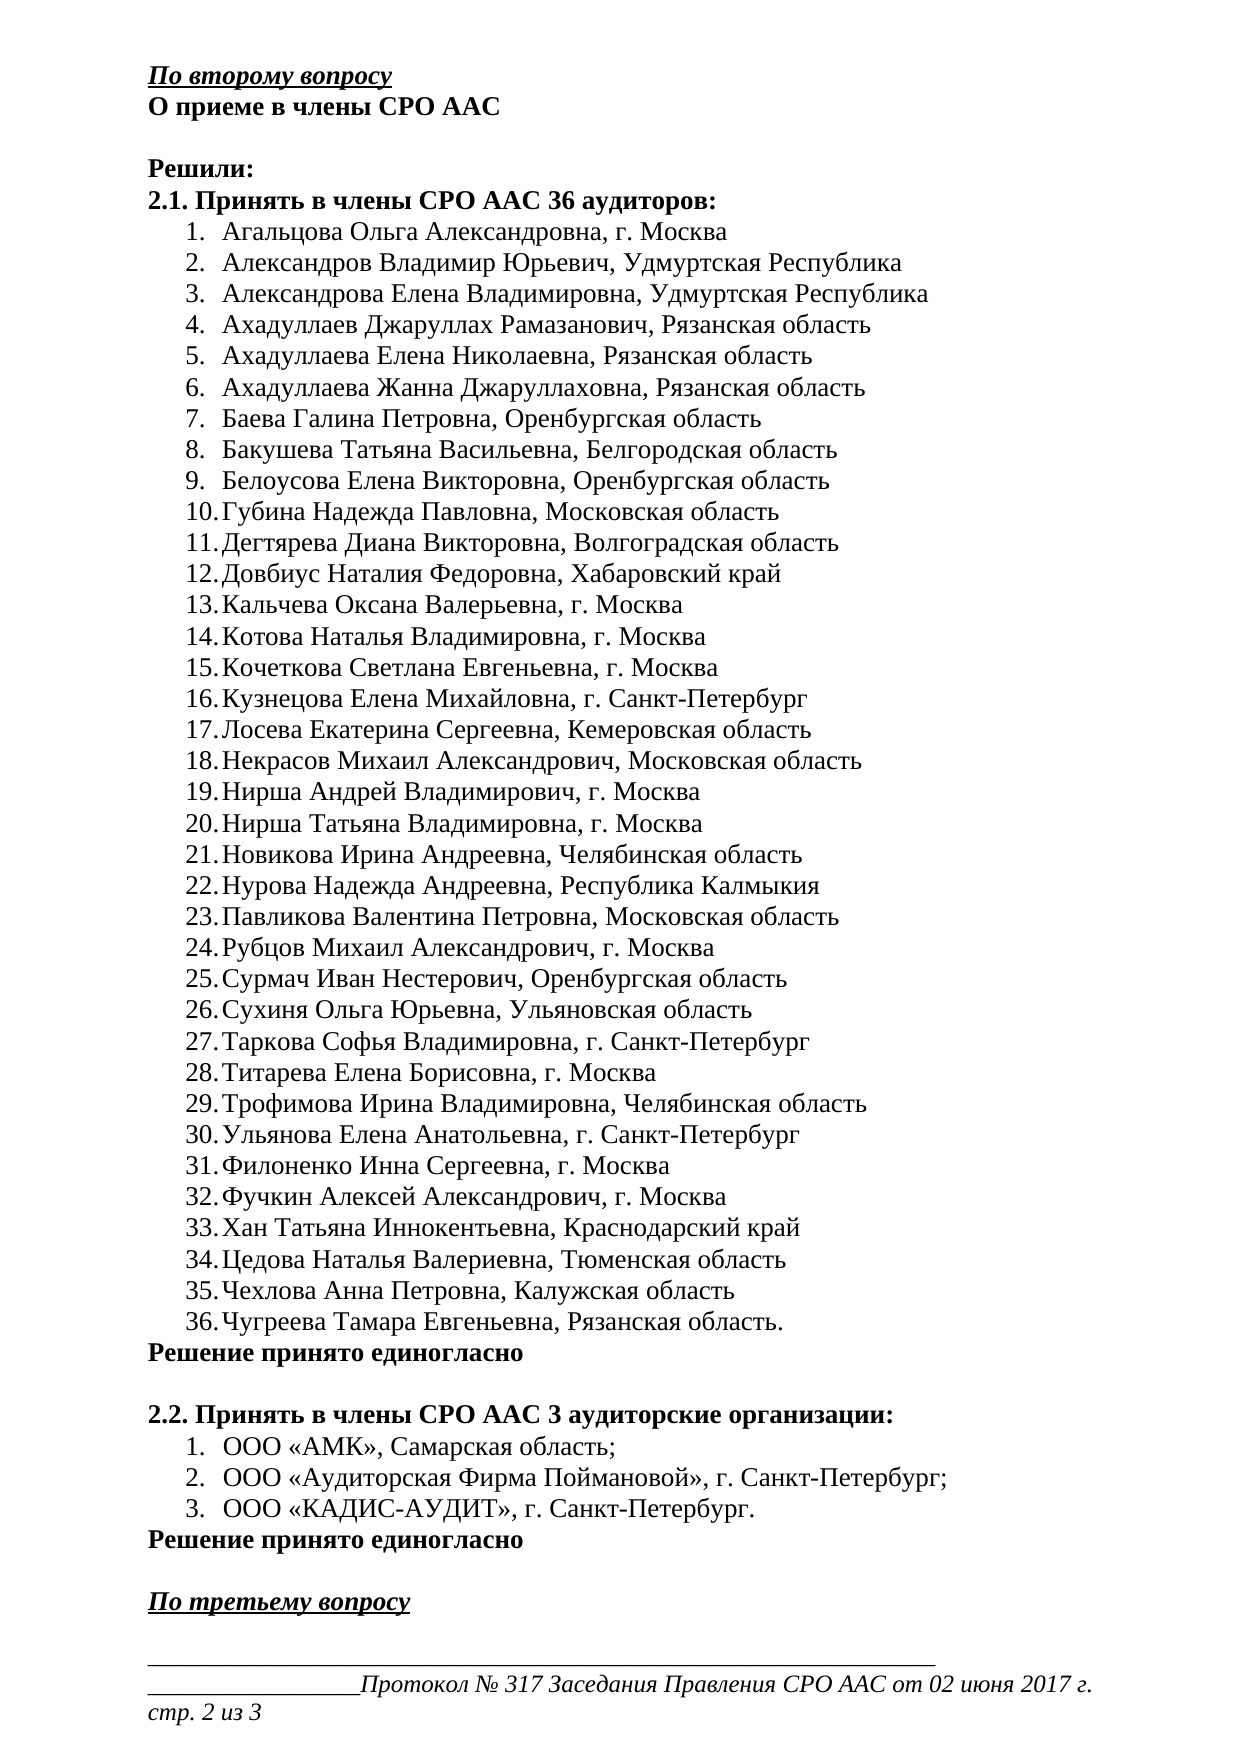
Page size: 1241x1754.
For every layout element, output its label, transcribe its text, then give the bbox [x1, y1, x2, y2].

list Трофимова Ирина Владимировна, Челябинская область [185, 1087, 1152, 1118]
list Александрова Елена Владимировна, Удмуртская Республика [185, 277, 1152, 308]
text 2.1. Принять в члены СРО ААС 36 аудиторов: [148, 184, 1152, 215]
text О приеме в члены СРО ААС [148, 90, 1152, 121]
list Нирша Андрей Владимирович, г. Москва [185, 776, 1152, 807]
text Решение принято единогласно [148, 1336, 1152, 1367]
list Ахадуллаева Жанна Джаруллаховна, Рязанская область [185, 371, 1152, 402]
list Нирша Татьяна Владимировна, г. Москва [185, 807, 1152, 838]
text Решение принято единогласно [148, 1523, 1152, 1554]
list Довбиус Наталия Федоровна, Хабаровский край [185, 557, 1152, 589]
text По второму вопросу [148, 59, 1152, 90]
text 2.2. Принять в члены СРО ААС 3 аудиторские организации: [148, 1398, 1152, 1429]
list Баева Галина Петровна, Оренбургская область [185, 402, 1152, 433]
text Решили: [148, 153, 1152, 184]
list Ахадуллаева Елена Николаевна, Рязанская область [185, 339, 1152, 371]
list Котова Наталья Владимировна, г. Москва [185, 620, 1152, 651]
list Белоусова Елена Викторовна, Оренбургская область [185, 464, 1152, 495]
list Павликова Валентина Петровна, Московская область [185, 900, 1152, 931]
list Титарева Елена Борисовна, г. Москва [185, 1056, 1152, 1087]
list ООО «КАДИС-АУДИТ», г. Санкт-Петербург. [185, 1492, 1152, 1523]
list Цедова Наталья Валериевна, Тюменская область [185, 1243, 1152, 1274]
list Кузнецова Елена Михайловна, г. Санкт-Петербург [185, 682, 1152, 713]
list Некрасов Михаил Александрович, Московская область [185, 744, 1152, 776]
list Кальчева Оксана Валерьевна, г. Москва [185, 589, 1152, 620]
text По третьему вопросу [148, 1585, 1152, 1616]
list ООО «АМК», Самарская область; [185, 1429, 1152, 1461]
list Агальцова Ольга Александровна, г. Москва [185, 215, 1152, 246]
list Филоненко Инна Сергеевна, г. Москва [185, 1149, 1152, 1180]
list Нурова Надежда Андреевна, Республика Калмыкия [185, 869, 1152, 900]
list Ульянова Елена Анатольевна, г. Санкт-Петербург [185, 1118, 1152, 1149]
list Хан Татьяна Иннокентьевна, Краснодарский край [185, 1212, 1152, 1243]
list Кочеткова Светлана Евгеньевна, г. Москва [185, 651, 1152, 682]
list Новикова Ирина Андреевна, Челябинская область [185, 838, 1152, 869]
list Ахадуллаев Джаруллах Рамазанович, Рязанская область [185, 308, 1152, 339]
list Таркова Софья Владимировна, г. Санкт-Петербург [185, 1025, 1152, 1056]
list Дегтярева Диана Викторовна, Волгоградская область [185, 526, 1152, 557]
list Александров Владимир Юрьевич, Удмуртская Республика [185, 246, 1152, 277]
list Чугреева Тамара Евгеньевна, Рязанская область. [185, 1305, 1152, 1336]
list Бакушева Татьяна Васильевна, Белгородская область [185, 433, 1152, 464]
list Лосева Екатерина Сергеевна, Кемеровская область [185, 713, 1152, 744]
list Сухиня Ольга Юрьевна, Ульяновская область [185, 993, 1152, 1025]
list Фучкин Алексей Александрович, г. Москва [185, 1180, 1152, 1212]
list Губина Надежда Павловна, Московская область [185, 495, 1152, 526]
list ООО «Аудиторская Фирма Поймановой», г. Санкт-Петербург; [185, 1461, 1152, 1492]
list Чехлова Анна Петровна, Калужская область [185, 1274, 1152, 1305]
list Сурмач Иван Нестерович, Оренбургская область [185, 962, 1152, 993]
list Рубцов Михаил Александрович, г. Москва [185, 931, 1152, 962]
